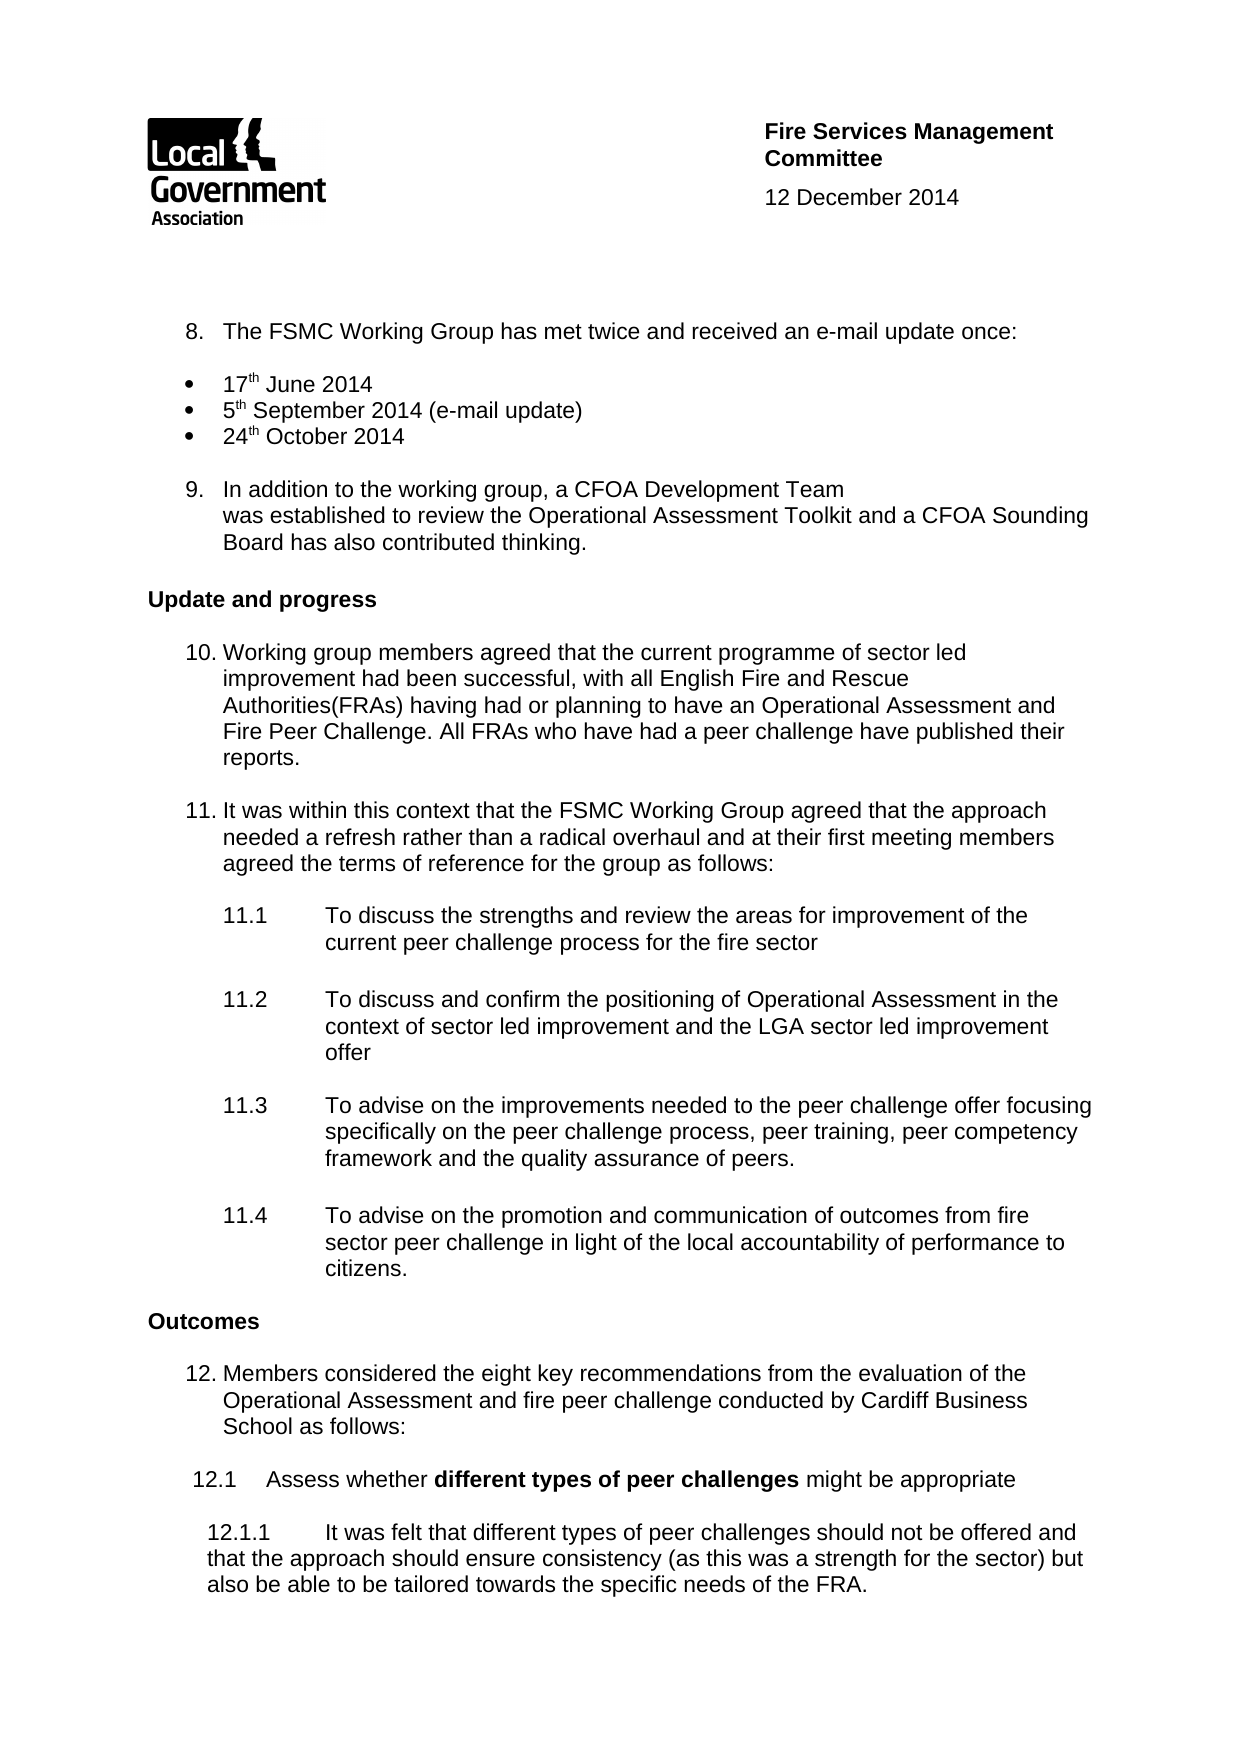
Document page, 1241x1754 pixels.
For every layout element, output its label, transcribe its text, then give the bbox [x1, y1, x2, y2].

picture [147, 118, 326, 225]
list 24th October 2014 [185, 423, 1092, 449]
list In addition to the working group, a CFOA Development Team [185, 476, 1092, 502]
list 17th June 2014 [185, 371, 1092, 397]
text 12.1.1 It was felt that different types of peer challenges should not be offered and that the approach should ensure consistency (as this was a strength for the sector) but also be able to be tailored towards the specific needs of the FRA. [207, 1518, 1092, 1597]
list To discuss and confirm the positioning of Operational Assessment in the context of sector led improvement and the LGA sector led improvement offer [223, 986, 1092, 1066]
list was established to review the Operational Assessment Toolkit and a CFOA Sounding Board has also contributed thinking. [223, 502, 1092, 555]
list The FSMC Working Group has met twice and received an e-mail update once: [185, 318, 1092, 344]
list Working group members agreed that the current programme of sector led improvement had been successful, with all English Fire and Rescue Authorities(FRAs) having had or planning to have an Operational Assessment and Fire Peer Challenge. All FRAs who have had a peer challenge have published their reports. [185, 639, 1092, 771]
text Outcomes [148, 1308, 1092, 1334]
list To advise on the improvements needed to the peer challenge offer focusing specifically on the peer challenge process, peer training, peer competency framework and the quality assurance of peers. [223, 1092, 1092, 1171]
list 5th September 2014 (e-mail update) [185, 397, 1092, 423]
list Members considered the eight key recommendations from the evaluation of the Operational Assessment and fire peer challenge conducted by Cardiff Business School as follows: [185, 1360, 1092, 1439]
list To discuss the strengths and review the areas for improvement of the current peer challenge process for the fire sector [223, 902, 1092, 955]
list Assess whether different types of peer challenges might be appropriate [192, 1466, 1092, 1492]
text Update and progress [148, 586, 1092, 613]
list It was within this context that the FSMC Working Group agreed that the approach needed a refresh rather than a radical overhaul and at their first meeting members agreed the terms of reference for the group as follows: [185, 797, 1092, 876]
list To advise on the promotion and communication of outcomes from fire sector peer challenge in light of the local accountability of performance to citizens. [223, 1202, 1092, 1281]
